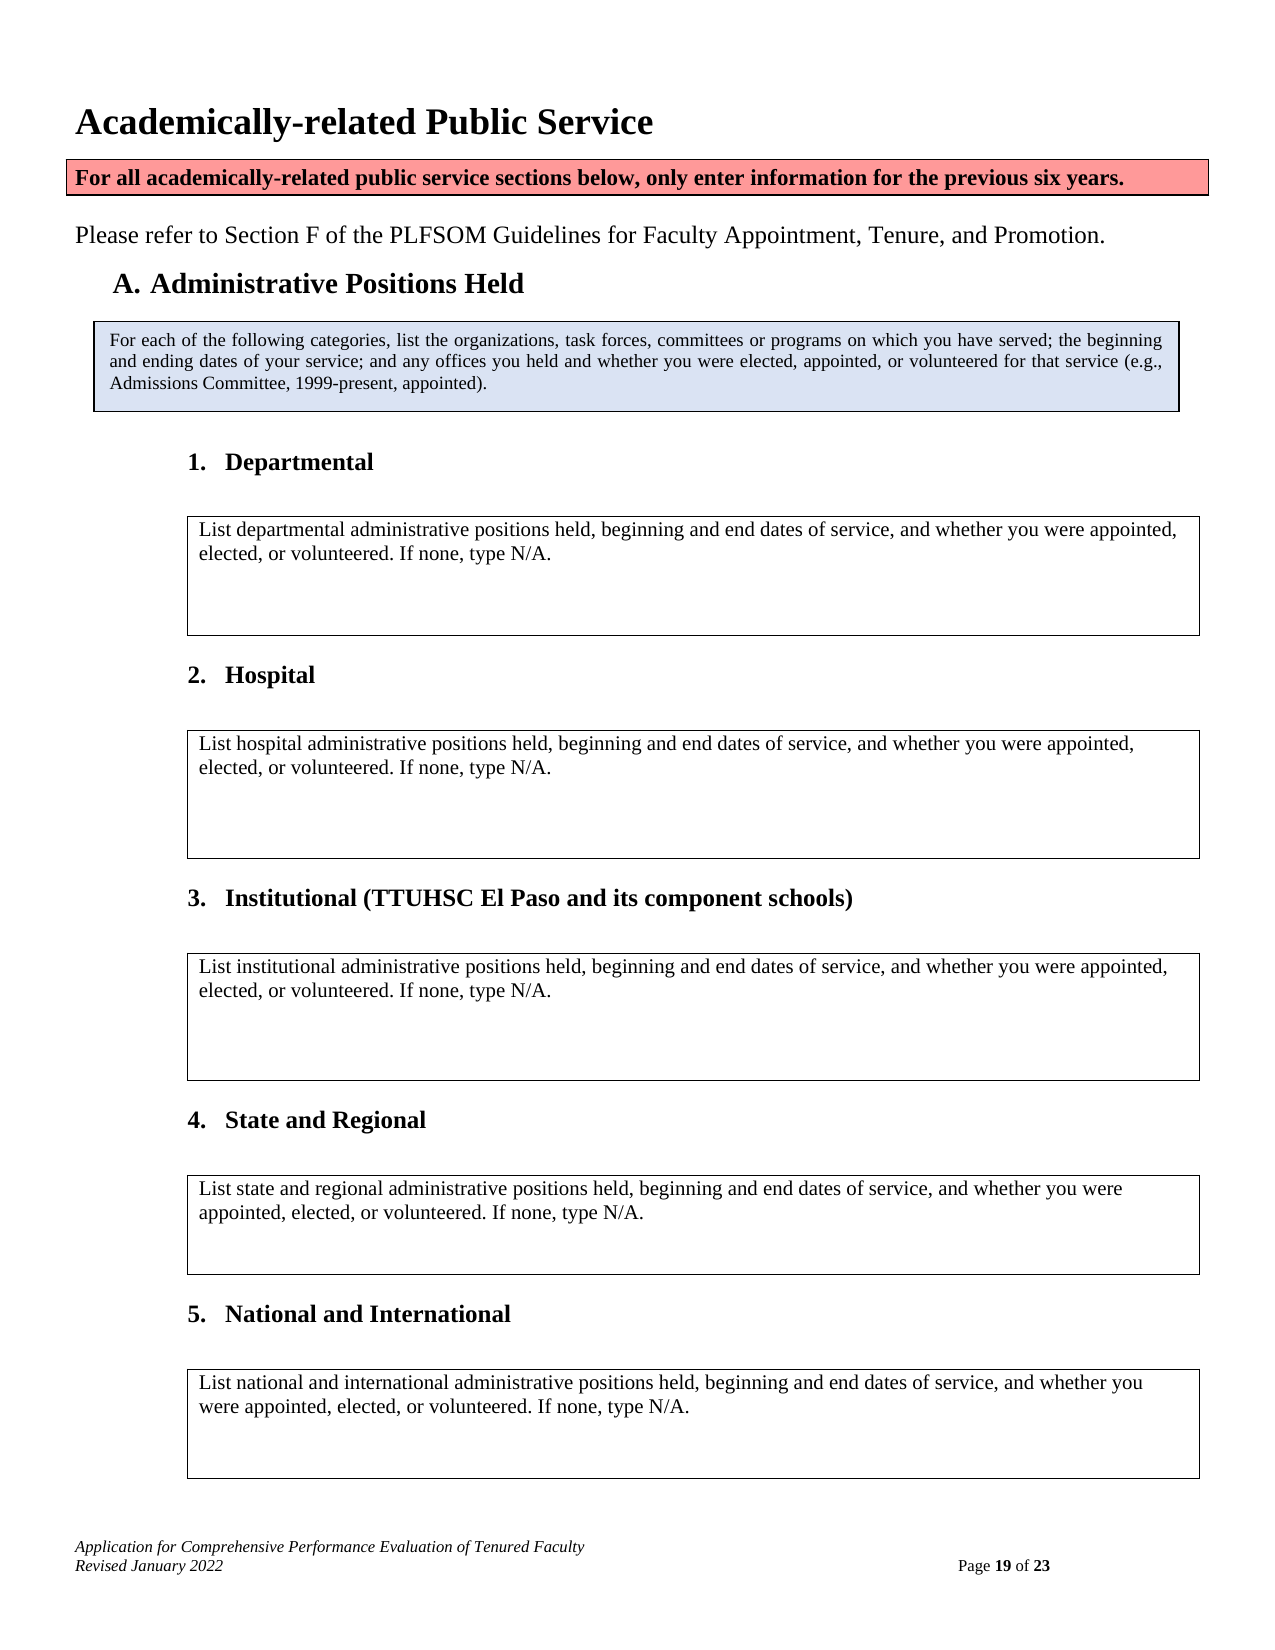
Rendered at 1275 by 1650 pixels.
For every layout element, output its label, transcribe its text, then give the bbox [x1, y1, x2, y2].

text Please refer to Section F of the PLFSOM Guidelines for Faculty Appointment, Tenure, and Promotion. [75, 221, 1200, 249]
list National and International [187, 1299, 1200, 1328]
text For all academically-related public service sections below, only enter information for the previous six years. [67, 160, 1208, 194]
list Institutional (TTUHSC El Paso and its component schools) [187, 883, 1200, 912]
list Departmental [187, 447, 1200, 476]
list Hospital [187, 660, 1200, 689]
list State and Regional [187, 1105, 1200, 1134]
text Academically-related Public Service [75, 99, 1200, 142]
list Administrative Positions Held [112, 266, 1200, 299]
